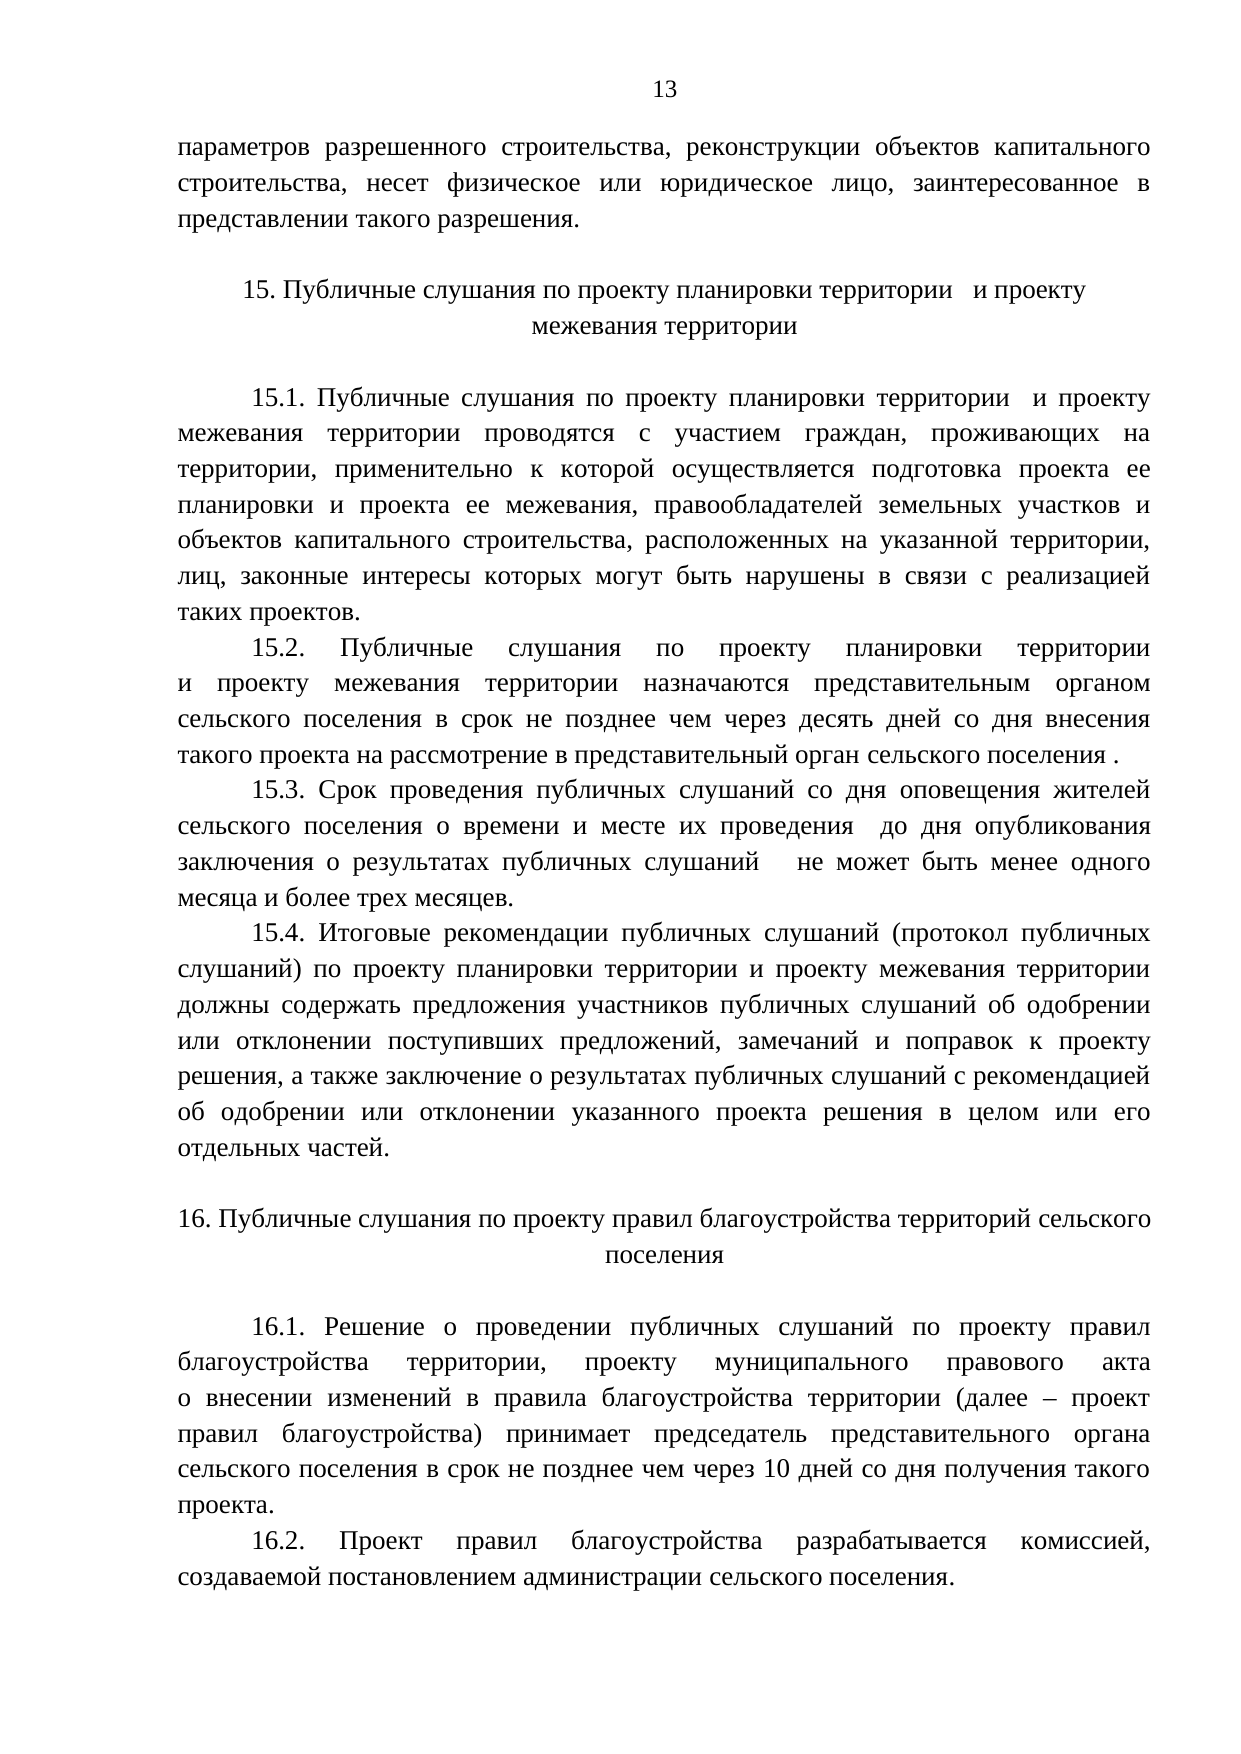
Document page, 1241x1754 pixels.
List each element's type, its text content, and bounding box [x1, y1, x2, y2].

text 15.3. Срок проведения публичных слушаний со дня оповещения жителей сельского поселения о времени и месте их проведения до дня опубликования заключения о результатах публичных слушаний не может быть менее одного месяца и более трех месяцев. [177, 774, 1152, 912]
text 16. Публичные слушания по проекту правил благоустройства территорий сельского поселения [177, 1202, 1152, 1269]
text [177, 131, 1152, 233]
text 15. Публичные слушания по проекту планировки территории и проекту межевания территории [177, 273, 1152, 340]
text 16.1. Решение о проведении публичных слушаний по проекту правил благоустройства территории, проекту муниципального правового акта о внесении изменений в правила благоустройства территории (далее – проект правил благоустройства) принимает председатель представительного органа сельского поселения в срок не позднее чем через 10 дней со дня получения такого проекта. [177, 1309, 1152, 1519]
text 15.4. Итоговые рекомендации публичных слушаний (протокол публичных слушаний) по проекту планировки территории и проекту межевания территории должны содержать предложения участников публичных слушаний об одобрении или отклонении поступивших предложений, замечаний и поправок к проекту решения, а также заключение о результатах публичных слушаний с рекомендацией об одобрении или отклонении указанного проекта решения в целом или его отдельных частей. [177, 917, 1152, 1162]
text 15.2. Публичные слушания по проекту планировки территории и проекту межевания территории назначаются представительным органом сельского поселения в срок не позднее чем через десять дней со дня внесения такого проекта на рассмотрение в представительный орган сельского поселения . [177, 631, 1152, 769]
text 16.2. Проект правил благоустройства разрабатывается комиссией, создаваемой постановлением администрации сельского поселения. [177, 1524, 1152, 1591]
text 15.1. Публичные слушания по проекту планировки территории и проекту межевания территории проводятся с участием граждан, проживающих на территории, применительно к которой осуществляется подготовка проекта ее планировки и проекта ее межевания, правообладателей земельных участков и объектов капитального строительства, расположенных на указанной территории, лиц, законные интересы которых могут быть нарушены в связи с реализацией таких проектов. [177, 381, 1152, 626]
